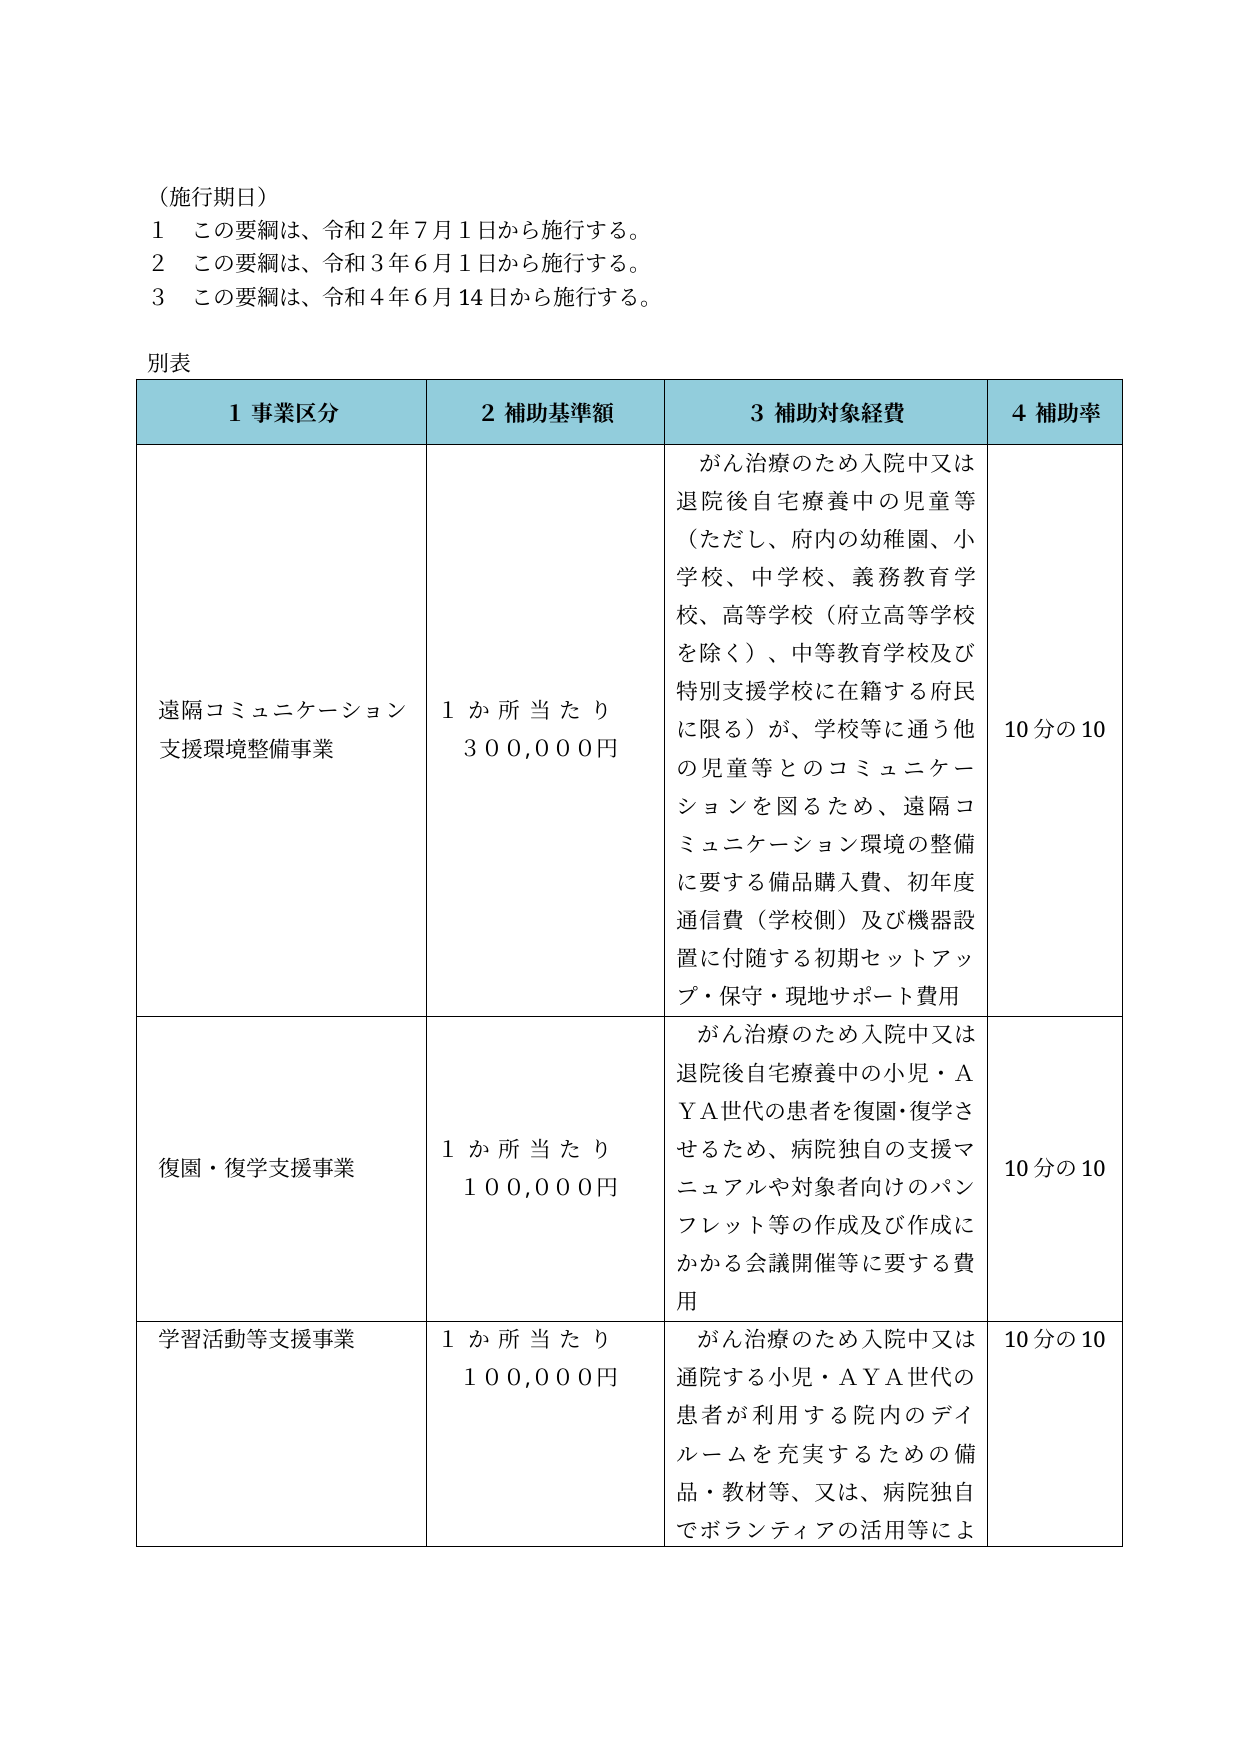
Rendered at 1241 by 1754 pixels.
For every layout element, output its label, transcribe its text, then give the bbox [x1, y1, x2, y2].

text １ この要綱は、令和２年７月１日から施行する。 [148, 212, 1092, 246]
table_cell 10分の10 [988, 445, 1122, 1016]
table_cell １か所当たり １００,０００円 [427, 1322, 664, 1546]
table_cell １か所当たり １００,０００円 [427, 1017, 664, 1321]
text （施行期日） [148, 179, 1092, 212]
table_cell 10分の10 [988, 1017, 1122, 1321]
table_header １ 事業区分 [137, 380, 426, 444]
table_cell がん治療のため入院中又は退院後自宅療養中の小児・ＡＹＡ世代の患者を復園･復学させるため、病院独自の支援マニュアルや対象者向けのパンフレット等の作成及び作成にかかる会議開催等に要する費用 [665, 1017, 987, 1321]
text ２ この要綱は、令和３年６月１日から施行する。 [148, 246, 1092, 279]
table_cell 復園・復学支援事業 [137, 1017, 426, 1321]
table_cell がん治療のため入院中又は退院後自宅療養中の児童等（ただし、府内の幼稚園、小学校、中学校、義務教育学校、高等学校（府立高等学校を除く）、中等教育学校及び特別支援学校に在籍する府民に限る）が、学校等に通う他の児童等とのコミュニケーションを図るため、遠隔コミュニケーション環境の整備に要する備品購入費、初年度通信費（学校側）及び機器設置に付随する初期セットアップ・保守・現地サポート費用 [665, 445, 987, 1016]
text ３ この要綱は、令和４年６月14日から施行する。 [148, 279, 1092, 312]
table_header ４ 補助率 [988, 380, 1122, 444]
table_header ２ 補助基準額 [427, 380, 664, 444]
text 別表 [148, 345, 1092, 378]
table_cell 学習活動等支援事業 [137, 1322, 426, 1546]
table_cell 10分の10 [988, 1322, 1122, 1546]
table_cell 遠隔コミュニケーション支援環境整備事業 [137, 445, 426, 1016]
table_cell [665, 1322, 987, 1546]
table_cell １か所当たり ３００,０００円 [427, 445, 664, 1016]
table_header ３ 補助対象経費 [665, 380, 987, 444]
